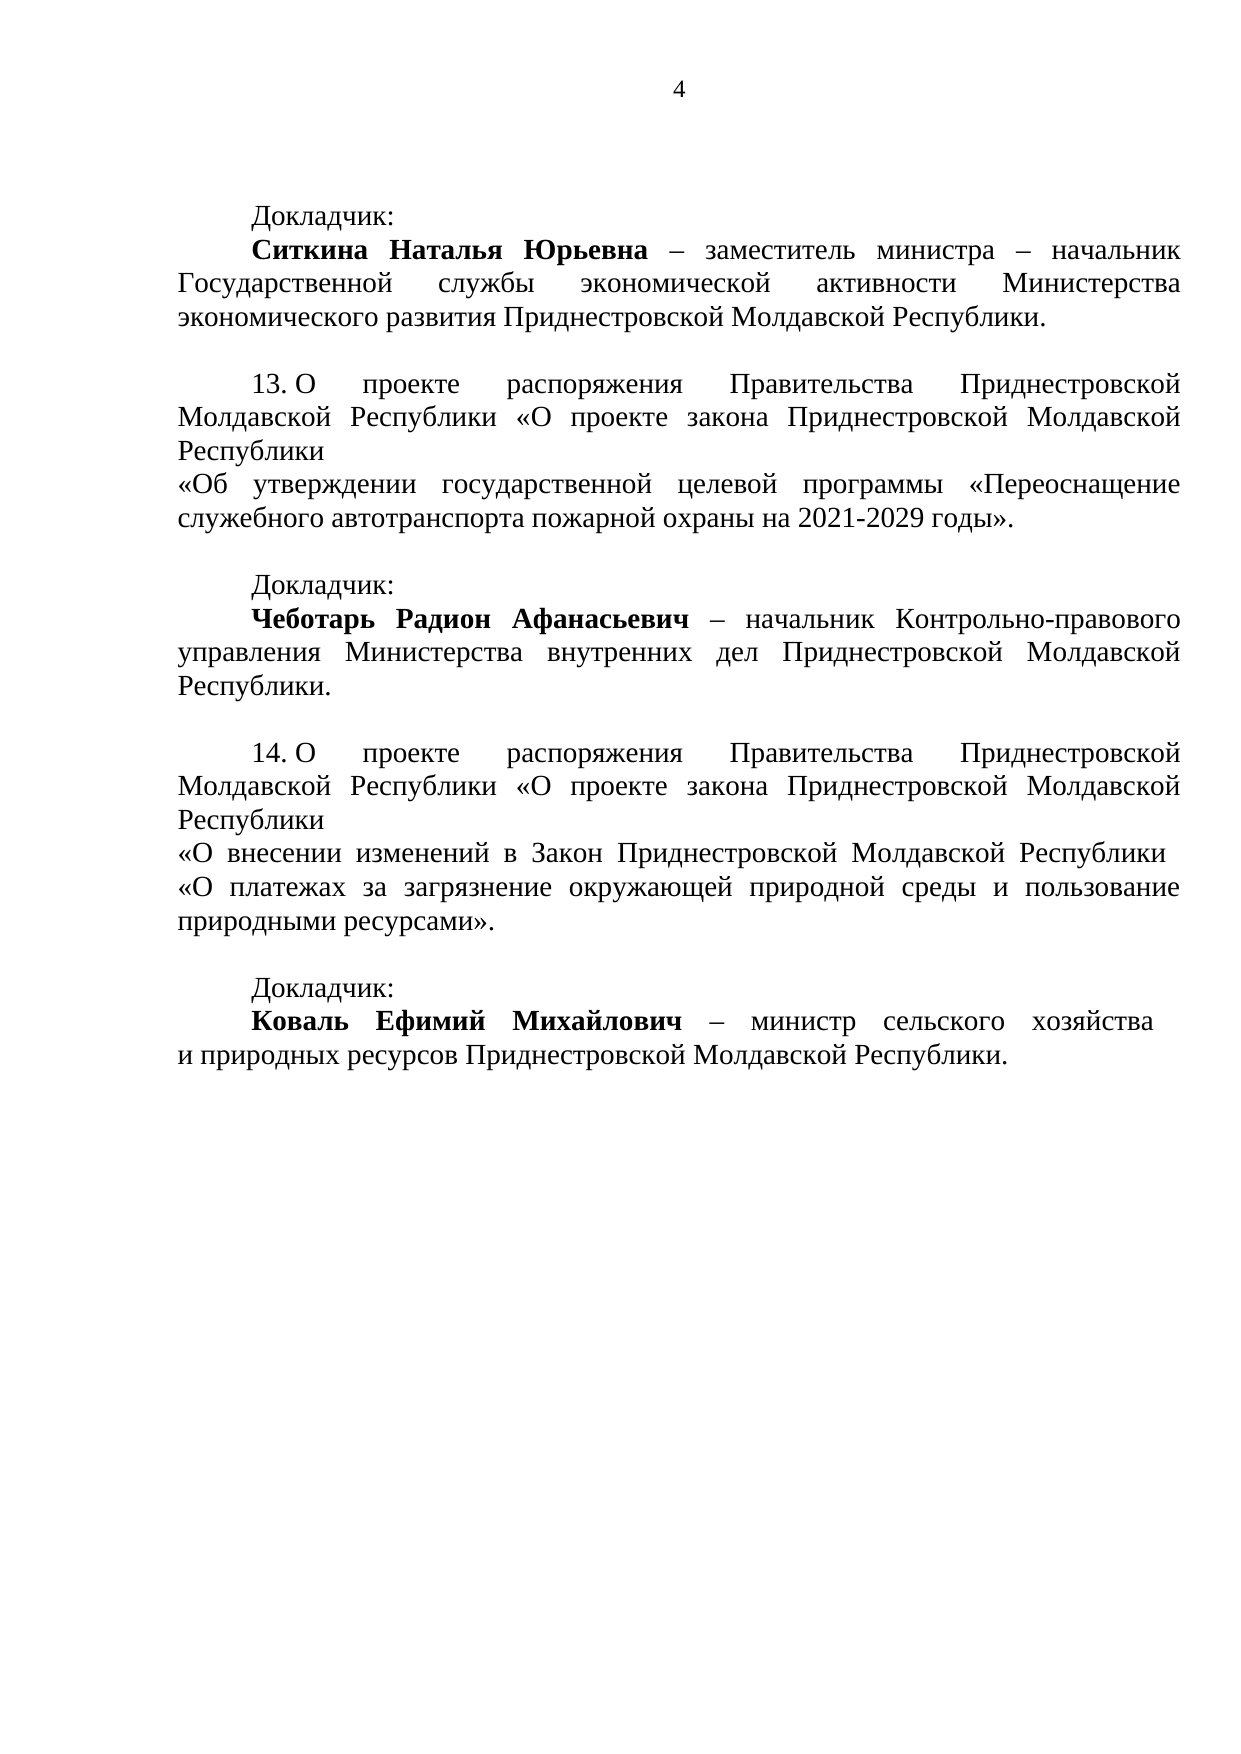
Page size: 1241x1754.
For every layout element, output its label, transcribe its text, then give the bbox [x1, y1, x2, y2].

text Коваль Ефимий Михайлович – министр сельского хозяйства и природных ресурсов Приднестровской Молдавской Республики. [177, 1003, 1181, 1070]
list Докладчик: [251, 567, 1181, 601]
list О проекте распоряжения Правительства Приднестровской Молдавской Республики «О проекте закона Приднестровской Молдавской Республики «О внесении изменений в Закон Приднестровской Молдавской Республики «О платежах за загрязнение окружающей природной среды и пользование природными ресурсами». [177, 735, 1181, 936]
list О проекте распоряжения Правительства Приднестровской Молдавской Республики «О проекте закона Приднестровской Молдавской Республики «Об утверждении государственной целевой программы «Переоснащение служебного автотранспорта пожарной охраны на 2021-2029 годы». [177, 366, 1181, 534]
text Докладчик: [177, 970, 1181, 1003]
list Чеботарь Радион Афанасьевич – начальник Контрольно-правового управления Министерства внутренних дел Приднестровской Молдавской Республики. [177, 601, 1181, 701]
text Докладчик: [177, 198, 1181, 232]
